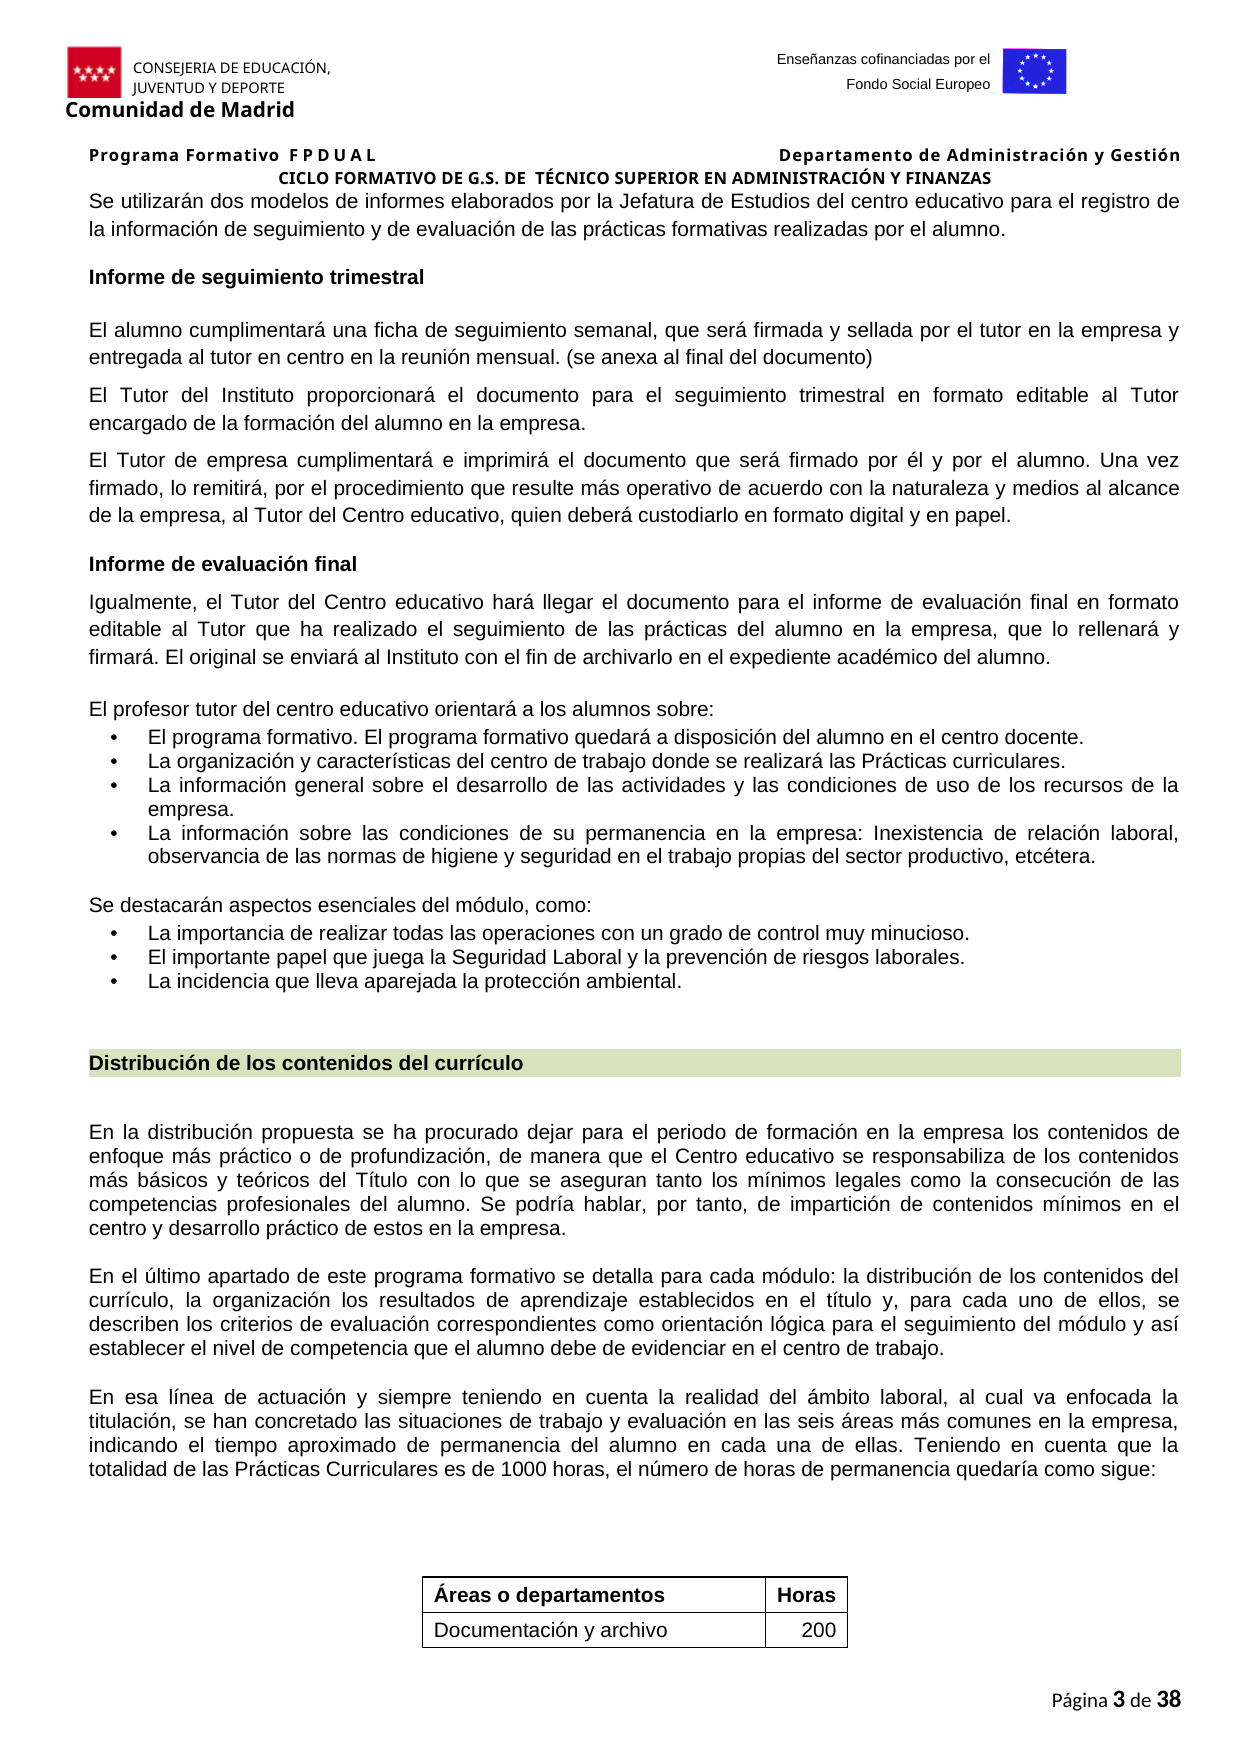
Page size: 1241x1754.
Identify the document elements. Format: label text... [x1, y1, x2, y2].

text El profesor tutor del centro educativo orientará a los alumnos sobre: [89, 697, 1181, 721]
text Se utilizarán dos modelos de informes elaborados por la Jefatura de Estudios del centro educativo para el registro de la información de seguimiento y de evaluación de las prácticas formativas realizadas por el alumno. [89, 189, 1181, 241]
list El Tutor de empresa cumplimentará e imprimirá el documento que será firmado por él y por el alumno. Una vez firmado, lo remitirá, por el procedimiento que resulte más operativo de acuerdo con la naturaleza y medios al alcance de la empresa, al Tutor del Centro educativo, quien deberá custodiarlo en formato digital y en papel. [89, 448, 1181, 527]
list La información general sobre el desarrollo de las actividades y las condiciones de uso de los recursos de la empresa. [110, 772, 1181, 820]
subtitle Distribución de los contenidos del currículo [89, 1049, 1181, 1077]
table_cell 200 [766, 1613, 847, 1647]
list La información sobre las condiciones de su permanencia en la empresa: Inexistencia de relación laboral, observancia de las normas de higiene y seguridad en el trabajo propias del sector productivo, etcétera. [110, 820, 1181, 868]
picture [65, 44, 123, 98]
text Se destacarán aspectos esenciales del módulo, como: [89, 893, 1181, 917]
list Igualmente, el Tutor del Centro educativo hará llegar el documento para el informe de evaluación final en formato editable al Tutor que ha realizado el seguimiento de las prácticas del alumno en la empresa, que lo rellenará y firmará. El original se enviará al Instituto con el fin de archivarlo en el expediente académico del alumno. [89, 589, 1181, 668]
list El importante papel que juega la Seguridad Laboral y la prevención de riesgos laborales. [110, 945, 1181, 969]
list El programa formativo. El programa formativo quedará a disposición del alumno en el centro docente. [110, 724, 1181, 748]
subtitle Informe de seguimiento trimestral [89, 265, 1181, 289]
text El alumno cumplimentará una ficha de seguimiento semanal, que será firmada y sellada por el tutor en la empresa y entregada al tutor en centro en la reunión mensual. (se anexa al final del documento) [89, 317, 1181, 369]
list La importancia de realizar todas las operaciones con un grado de control muy minucioso. [110, 921, 1181, 945]
table_header Áreas o departamentos [423, 1578, 765, 1612]
text En el último apartado de este programa formativo se detalla para cada módulo: la distribución de los contenidos del currículo, la organización los resultados de aprendizaje establecidos en el título y, para cada uno de ellos, se describen los criterios de evaluación correspondientes como orientación lógica para el seguimiento del módulo y así establecer el nivel de competencia que el alumno debe de evidenciar en el centro de trabajo. [89, 1264, 1181, 1360]
table_cell Documentación y archivo [423, 1613, 765, 1647]
list La organización y características del centro de trabajo donde se realizará las Prácticas curriculares. [110, 748, 1181, 772]
table_header Horas [766, 1578, 847, 1612]
text En la distribución propuesta se ha procurado dejar para el periodo de formación en la empresa los contenidos de enfoque más práctico o de profundización, de manera que el Centro educativo se responsabiliza de los contenidos más básicos y teóricos del Título con lo que se aseguran tanto los mínimos legales como la consecución de las competencias profesionales del alumno. Se podría hablar, por tanto, de impartición de contenidos mínimos en el centro y desarrollo práctico de estos en la empresa. [89, 1120, 1181, 1240]
list La incidencia que lleva aparejada la protección ambiental. [110, 969, 1181, 993]
picture [1002, 47, 1067, 95]
subtitle Informe de evaluación final [89, 552, 1181, 576]
text En esa línea de actuación y siempre teniendo en cuenta la realidad del ámbito laboral, al cual va enfocada la titulación, se han concretado las situaciones de trabajo y evaluación en las seis áreas más comunes en la empresa, indicando el tiempo aproximado de permanencia del alumno en cada una de ellas. Teniendo en cuenta que la totalidad de las Prácticas Curriculares es de 1000 horas, el número de horas de permanencia quedaría como sigue: [89, 1385, 1181, 1481]
list El Tutor del Instituto proporcionará el documento para el seguimiento trimestral en formato editable al Tutor encargado de la formación del alumno en la empresa. [89, 383, 1181, 434]
